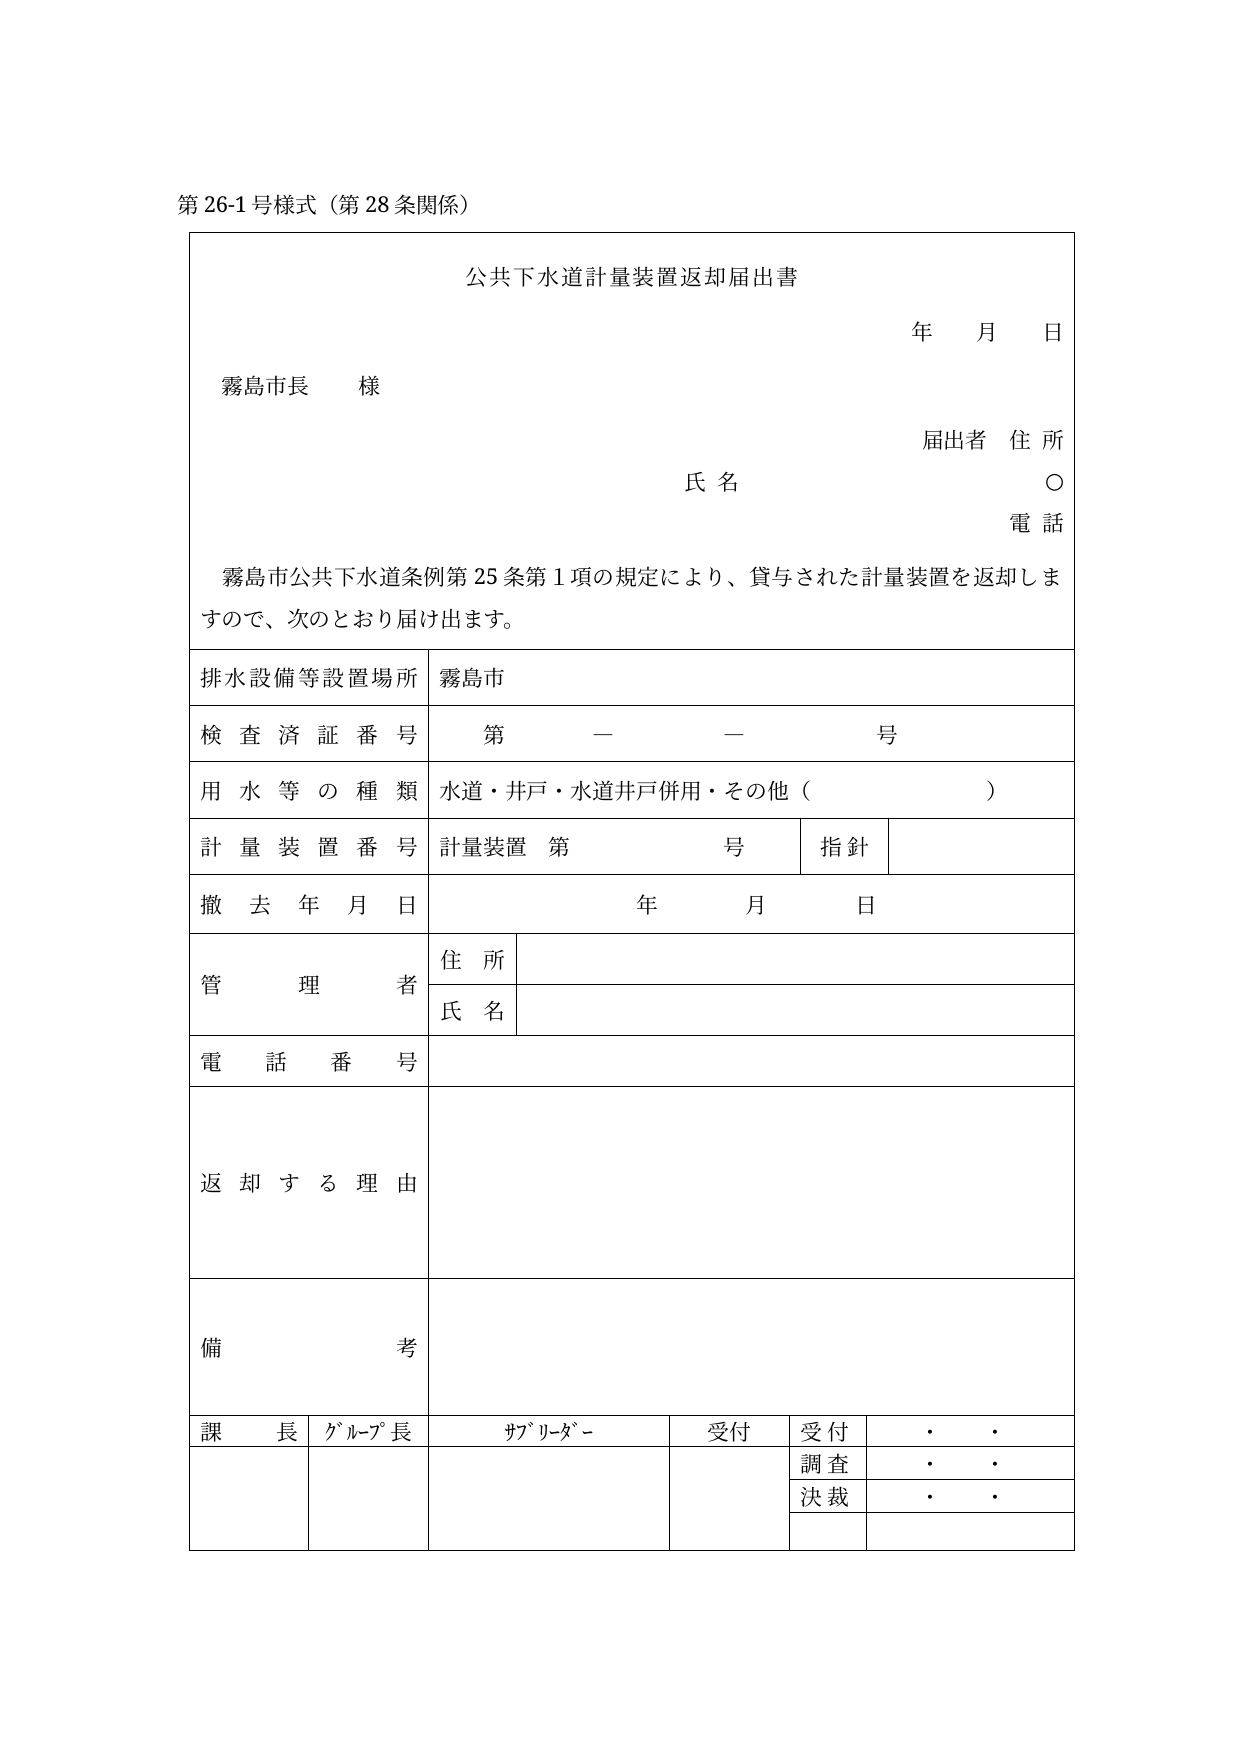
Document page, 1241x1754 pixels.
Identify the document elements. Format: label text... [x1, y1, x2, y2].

table_cell [670, 1447, 789, 1549]
table_cell 計量装置番号 [190, 819, 428, 874]
table_cell 調 査 [790, 1447, 866, 1479]
table_cell 検査済証番号 [190, 706, 428, 761]
table_cell 氏 名 [429, 985, 516, 1035]
table_cell [429, 1279, 1074, 1414]
table_cell 備考 [190, 1279, 428, 1414]
table_cell 年 月 日 [429, 875, 1074, 932]
table_cell 決 裁 [790, 1480, 866, 1512]
table_cell [309, 1447, 428, 1549]
table_cell 用水等の種類 [190, 762, 428, 817]
table_cell 第 ― ― 号 [429, 706, 1074, 761]
table_cell 管理者 [190, 934, 428, 1035]
table_cell 指 針 [801, 819, 888, 874]
table_cell 返却する理由 [190, 1087, 428, 1277]
table_cell [190, 1447, 308, 1549]
table_header 公共下水道計量装置返却届出書 年 月 日 霧島市長 様 届出者 住所 氏名 印 電話 霧島市公共下水道条例第25条第１項の規定により、貸与された計量装置を返却しますので、次のとおり届け出ます。 [190, 233, 1074, 649]
table_cell 水道・井戸・水道井戸併用・その他（ ） [429, 762, 1074, 817]
table_cell 霧島市 [429, 650, 1074, 705]
table_cell [889, 819, 1074, 874]
table_cell ・ [867, 1416, 1074, 1446]
table_cell [429, 1087, 1074, 1277]
table_cell 撤去年月日 [190, 875, 428, 932]
table_cell [429, 1036, 1074, 1086]
table_cell 受 付 [790, 1416, 866, 1446]
table_cell ｻﾌﾞﾘｰﾀﾞｰ [429, 1416, 669, 1446]
table_cell [867, 1513, 1074, 1549]
table_cell 住 所 [429, 934, 516, 984]
table_cell 排水設備等設置場所 [190, 650, 428, 705]
table_cell ｸﾞﾙｰﾌﾟ長 [309, 1416, 428, 1446]
table_cell [517, 985, 1074, 1035]
table_cell [429, 1447, 669, 1549]
table_cell 受付 [670, 1416, 789, 1446]
table_cell 計量装置 第 号 [429, 819, 800, 874]
table_cell [790, 1513, 866, 1549]
table_cell ・ [867, 1480, 1074, 1512]
table_cell 電話番号 [190, 1036, 428, 1086]
table_cell ・ [867, 1447, 1074, 1479]
table_cell 課長 [190, 1416, 308, 1446]
table_cell [517, 934, 1074, 984]
text 第26-1号様式（第28条関係） [177, 188, 1063, 219]
